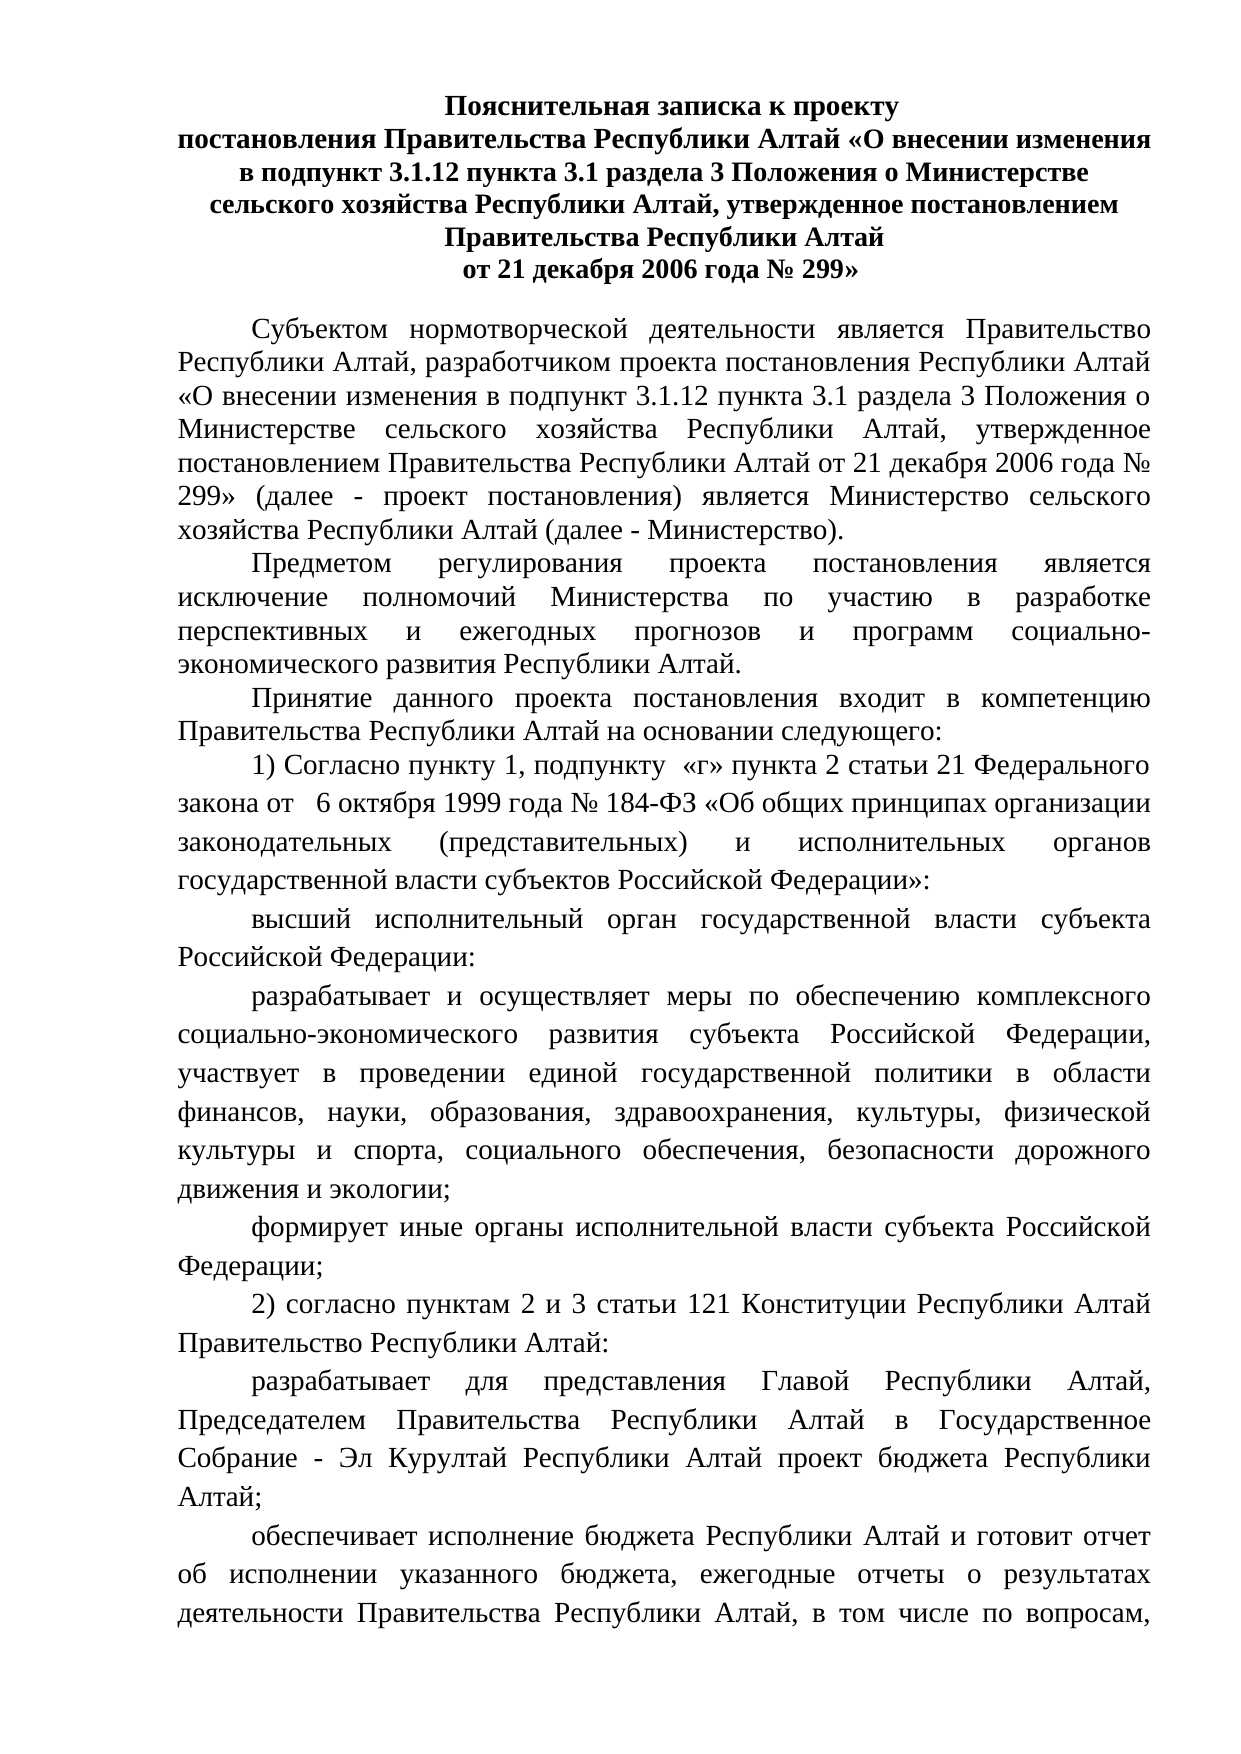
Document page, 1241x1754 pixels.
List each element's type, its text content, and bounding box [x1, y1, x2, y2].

text Пояснительная записка к проекту [192, 89, 1152, 122]
text 2) согласно пунктам 2 и 3 статьи 121 Конституции Республики Алтай Правительство Республики Алтай: [177, 1286, 1152, 1358]
text высший исполнительный орган государственной власти субъекта Российской Федерации: [177, 901, 1152, 973]
text разрабатывает и осуществляет меры по обеспечению комплексного социально-экономического развития субъекта Российской Федерации, участвует в проведении единой государственной политики в области финансов, науки, образования, здравоохранения, культуры, физической культуры и спорта, социального обеспечения, безопасности дорожного движения и экологии; [177, 978, 1152, 1204]
text формирует иные органы исполнительной власти субъекта Российской Федерации; [177, 1209, 1152, 1281]
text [177, 1518, 1152, 1628]
text постановления Правительства Республики Алтай «О внесении изменения в подпункт 3.1.12 пункта 3.1 раздела 3 Положения о Министерстве сельского хозяйства Республики Алтай, утвержденное постановлением Правительства Республики Алтай [177, 122, 1152, 252]
text Субъектом нормотворческой деятельности является Правительство Республики Алтай, разработчиком проекта постановления Республики Алтай «О внесении изменения в подпункт 3.1.12 пункта 3.1 раздела 3 Положения о Министерстве сельского хозяйства Республики Алтай, утвержденное постановлением Правительства Республики Алтай от 21 декабря 2006 года № 299» (далее - проект постановления) является Министерство сельского хозяйства Республики Алтай (далее - Министерство). [177, 311, 1152, 546]
text Принятие данного проекта постановления входит в компетенцию Правительства Республики Алтай на основании следующего: [177, 680, 1152, 747]
text разрабатывает для представления Главой Республики Алтай, Председателем Правительства Республики Алтай в Государственное Собрание - Эл Курултай Республики Алтай проект бюджета Республики Алтай; [177, 1363, 1152, 1513]
text Предметом регулирования проекта постановления является исключение полномочий Министерства по участию в разработке перспективных и ежегодных прогнозов и программ социально-экономического развития Республики Алтай. [177, 546, 1152, 680]
text от 21 декабря 2006 года № 299» [207, 252, 1115, 285]
text 1) Согласно пункту 1, подпункту «г» пункта 2 статьи 21 Федерального закона от 6 октября 1999 года № 184-ФЗ «Об общих принципах организации законодательных (представительных) и исполнительных органов государственной власти субъектов Российской Федерации»: [177, 747, 1152, 896]
